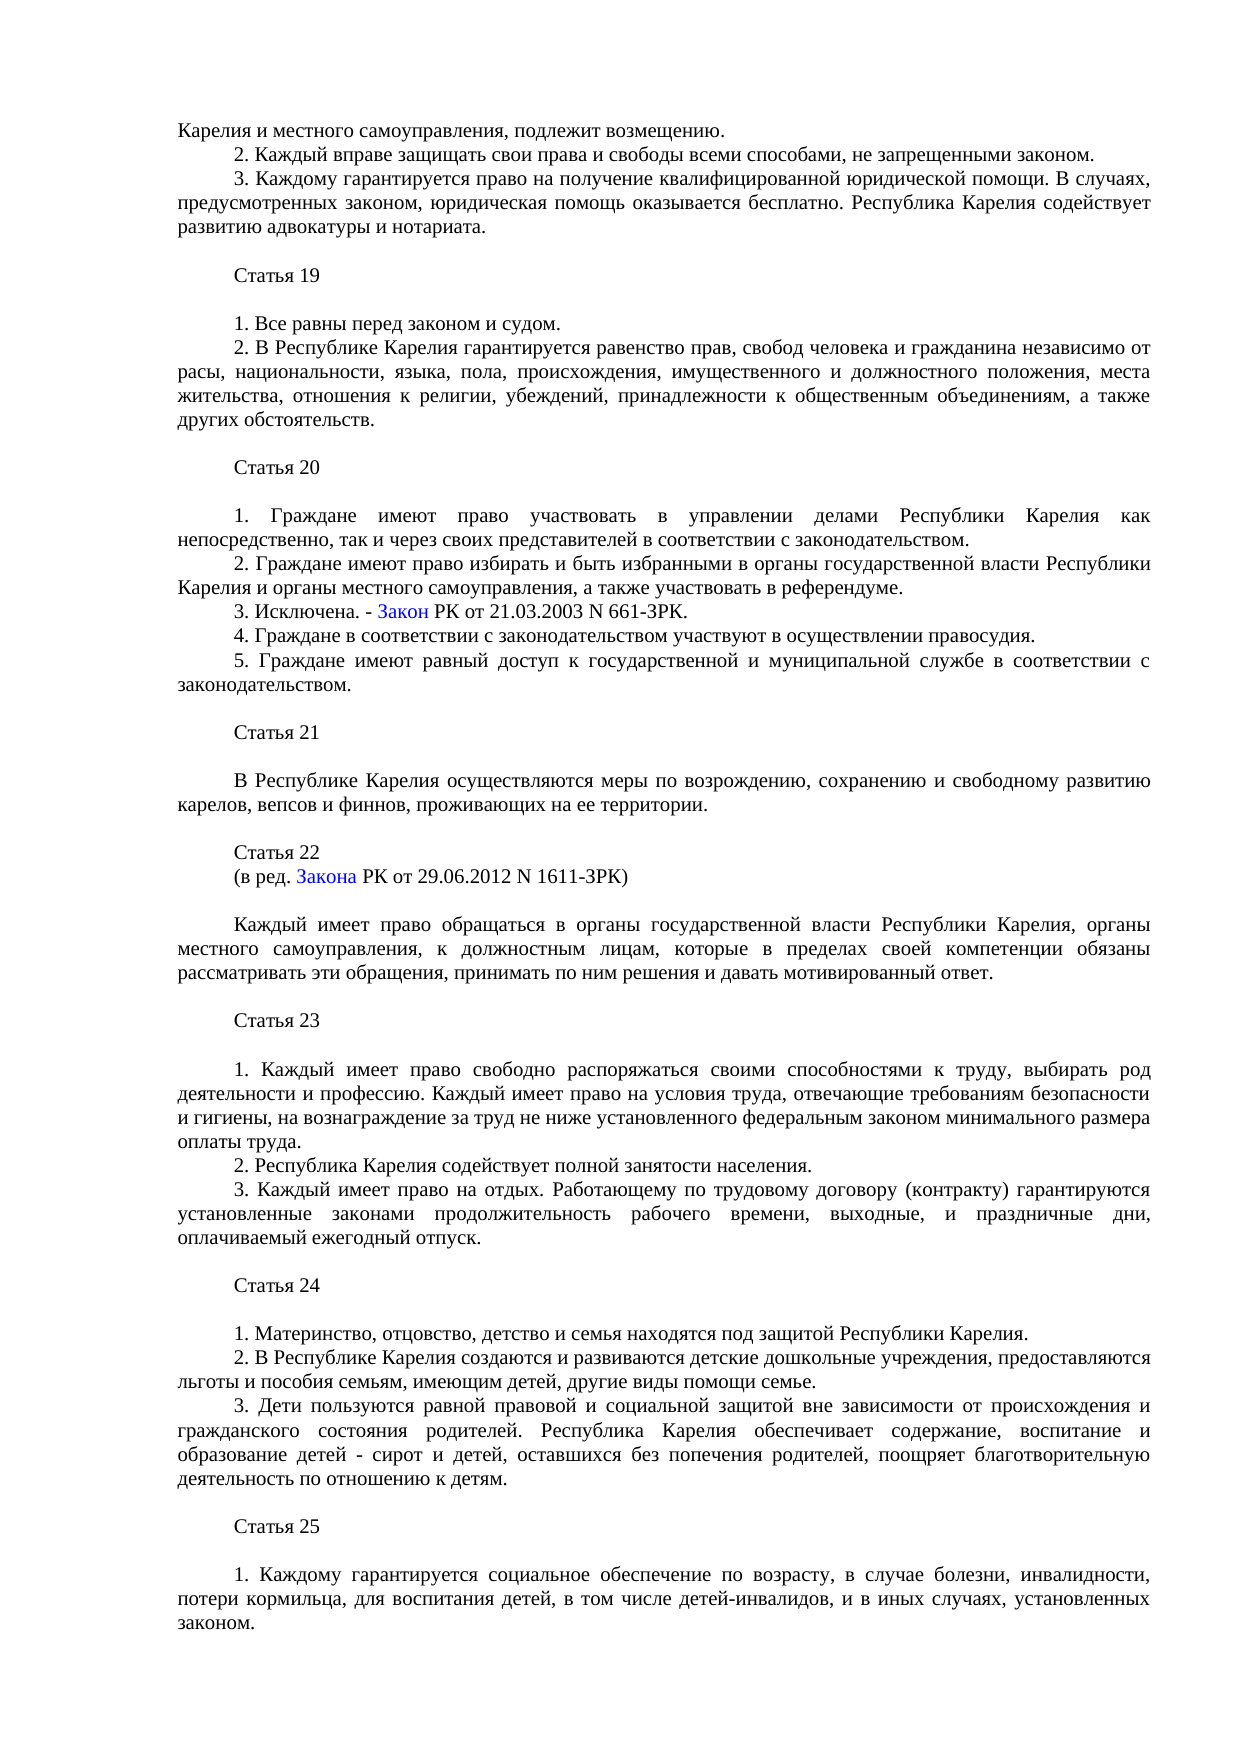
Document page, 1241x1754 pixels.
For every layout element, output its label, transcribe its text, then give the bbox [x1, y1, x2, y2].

text 1. Материнство, отцовство, детство и семья находятся под защитой Республики Карелия. [177, 1321, 1152, 1345]
text Статья 24 [177, 1273, 1152, 1297]
text Статья 19 [177, 262, 1152, 287]
text 1. Каждому гарантируется социальное обеспечение по возрасту, в случае болезни, инвалидности, потери кормильца, для воспитания детей, в том числе детей-инвалидов, и в иных случаях, установленных законом. [177, 1562, 1152, 1634]
text 3. Исключена. - Закон РК от 21.03.2003 N 661-ЗРК. [177, 599, 1152, 623]
text 5. Граждане имеют равный доступ к государственной и муниципальной службе в соответствии с законодательством. [177, 647, 1152, 696]
text 3. Дети пользуются равной правовой и социальной защитой вне зависимости от происхождения и гражданского состояния родителей. Республика Карелия обеспечивает содержание, воспитание и образование детей - сирот и детей, оставшихся без попечения родителей, поощряет благотворительную деятельность по отношению к детям. [177, 1393, 1152, 1490]
text 2. Республика Карелия содействует полной занятости населения. [177, 1153, 1152, 1177]
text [177, 118, 1152, 142]
text Статья 25 [177, 1514, 1152, 1538]
text Каждый имеет право обращаться в органы государственной власти Республики Карелия, органы местного самоуправления, к должностным лицам, которые в пределах своей компетенции обязаны рассматривать эти обращения, принимать по ним решения и давать мотивированный ответ. [177, 912, 1152, 984]
text 1. Все равны перед законом и судом. [177, 311, 1152, 335]
text 2. Граждане имеют право избирать и быть избранными в органы государственной власти Республики Карелия и органы местного самоуправления, а также участвовать в референдуме. [177, 551, 1152, 599]
text 3. Каждый имеет право на отдых. Работающему по трудовому договору (контракту) гарантируются установленные законами продолжительность рабочего времени, выходные, и праздничные дни, оплачиваемый ежегодный отпуск. [177, 1177, 1152, 1249]
text 4. Граждане в соответствии с законодательством участвуют в осуществлении правосудия. [177, 623, 1152, 647]
text Статья 21 [177, 720, 1152, 744]
text 2. В Республике Карелия создаются и развиваются детские дошкольные учреждения, предоставляются льготы и пособия семьям, имеющим детей, другие виды помощи семье. [177, 1345, 1152, 1393]
text В Республике Карелия осуществляются меры по возрождению, сохранению и свободному развитию карелов, вепсов и финнов, проживающих на ее территории. [177, 768, 1152, 816]
text Статья 23 [177, 1008, 1152, 1032]
text 1. Граждане имеют право участвовать в управлении делами Республики Карелия как непосредственно, так и через своих представителей в соответствии с законодательством. [177, 503, 1152, 551]
text Статья 22 [177, 840, 1152, 864]
text 2. Каждый вправе защищать свои права и свободы всеми способами, не запрещенными законом. [177, 142, 1152, 166]
text Статья 20 [177, 455, 1152, 479]
text 3. Каждому гарантируется право на получение квалифицированной юридической помощи. В случаях, предусмотренных законом, юридическая помощь оказывается бесплатно. Республика Карелия содействует развитию адвокатуры и нотариата. [177, 166, 1152, 238]
text 1. Каждый имеет право свободно распоряжаться своими способностями к труду, выбирать род деятельности и профессию. Каждый имеет право на условия труда, отвечающие требованиям безопасности и гигиены, на вознаграждение за труд не ниже установленного федеральным законом минимального размера оплаты труда. [177, 1057, 1152, 1153]
text 2. В Республике Карелия гарантируется равенство прав, свобод человека и гражданина независимо от расы, национальности, языка, пола, происхождения, имущественного и должностного положения, места жительства, отношения к религии, убеждений, принадлежности к общественным объединениям, а также других обстоятельств. [177, 335, 1152, 431]
text (в ред. Закона РК от 29.06.2012 N 1611-ЗРК) [177, 864, 1152, 888]
